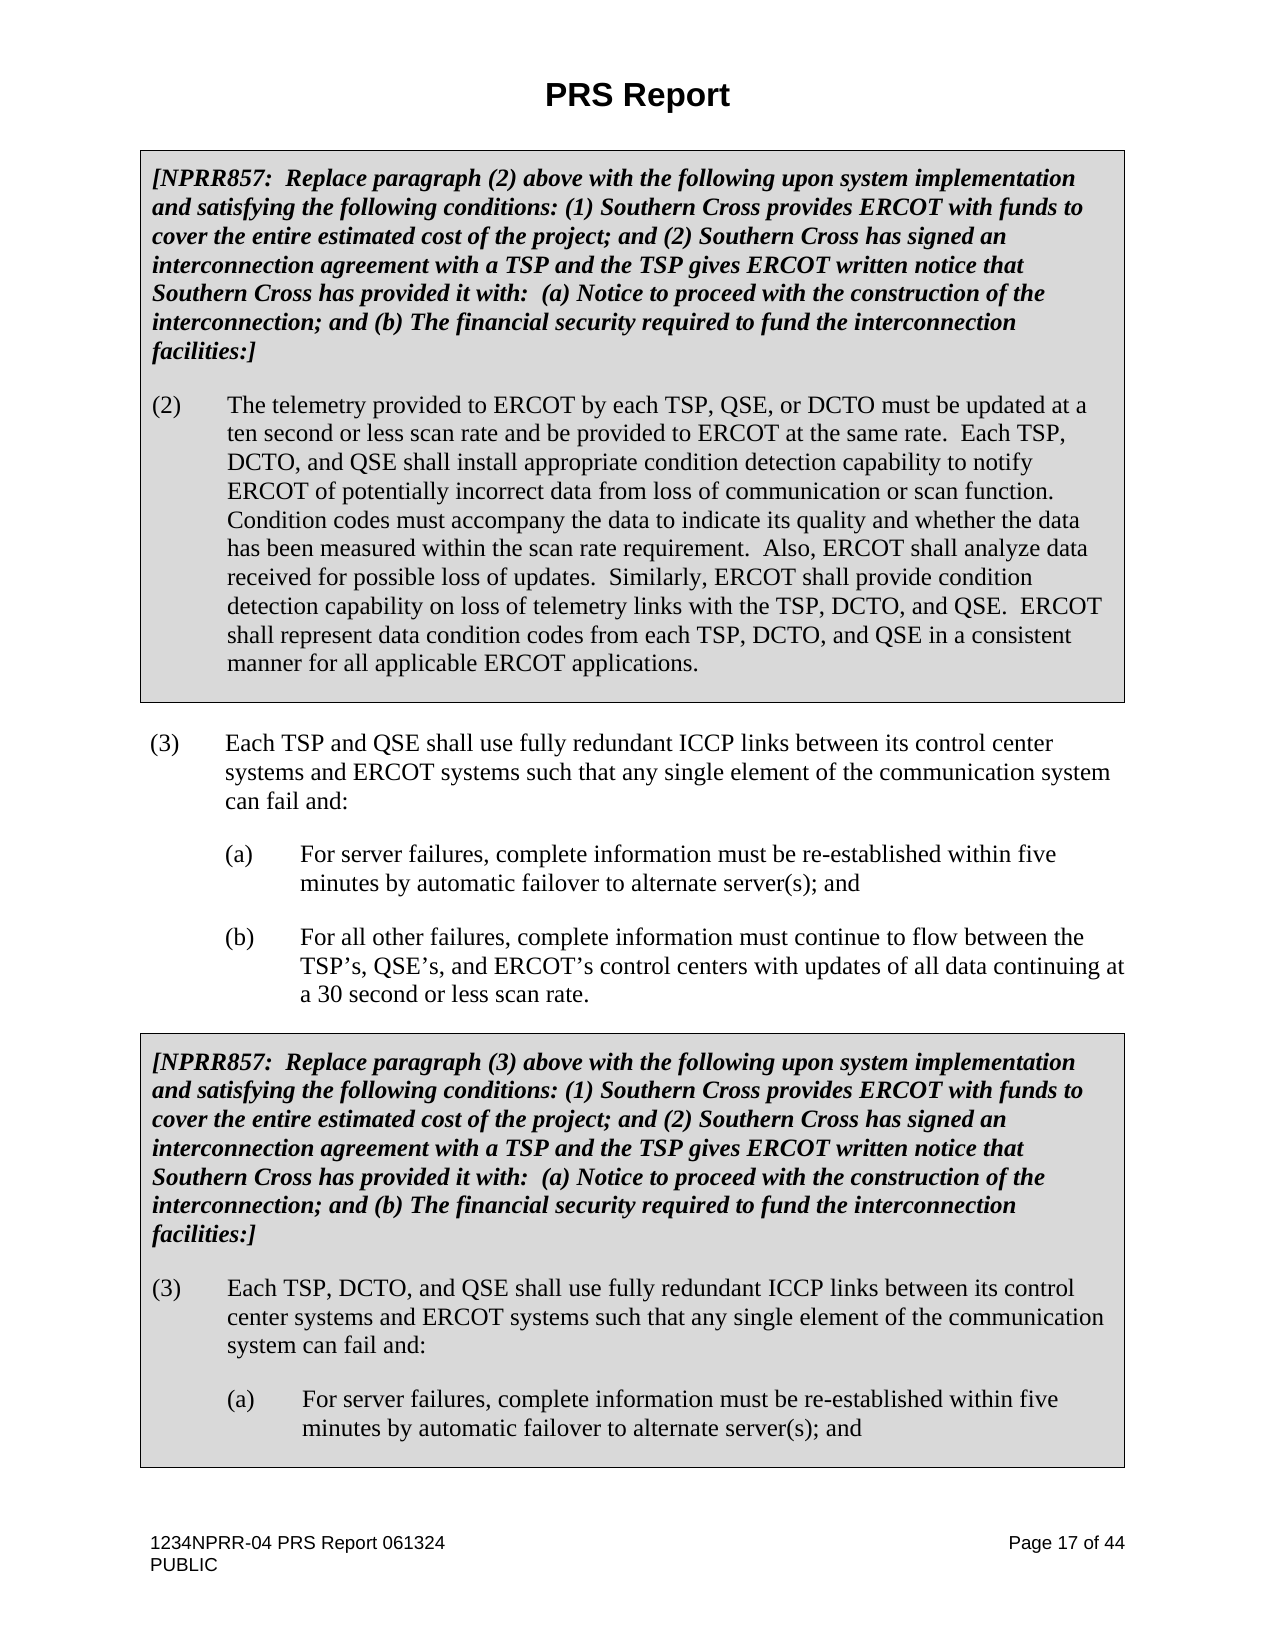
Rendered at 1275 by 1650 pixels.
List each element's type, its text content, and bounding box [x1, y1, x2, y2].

table_header [NPRR857: Replace paragraph (2) above with the following upon system implementation and satisfying the following conditions: (1) Southern Cross provides ERCOT with funds to cover the entire estimated cost of the project; and (2) Southern Cross has signed an interconnection agreement with a TSP and the TSP gives ERCOT written notice that Southern Cross has provided it with: (a) Notice to proceed with the construction of the interconnection; and (b) The financial security required to fund the interconnection facilities:] (2) The telemetry provided to ERCOT by each TSP, QSE, or DCTO must be updated at a ten second or less scan rate and be provided to ERCOT at the same rate. Each TSP, DCTO, and QSE shall install appropriate condition detection capability to notify ERCOT of potentially incorrect data from loss of communication or scan function. Condition codes must accompany the data to indicate its quality and whether the data has been measured within the scan rate requirement. Also, ERCOT shall analyze data received for possible loss of updates. Similarly, ERCOT shall provide condition detection capability on loss of telemetry links with the TSP, DCTO, and QSE. ERCOT shall represent data condition codes from each TSP, DCTO, and QSE in a consistent manner for all applicable ERCOT applications. [141, 151, 1124, 702]
text (b) For all other failures, complete information must continue to flow between the TSP’s, QSE’s, and ERCOT’s control centers with updates of all data continuing at a 30 second or less scan rate. [225, 922, 1125, 1008]
text (a) For server failures, complete information must be re-established within five minutes by automatic failover to alternate server(s); and [225, 839, 1125, 897]
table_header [141, 1034, 1124, 1467]
text (3) Each TSP and QSE shall use fully redundant ICCP links between its control center systems and ERCOT systems such that any single element of the communication system can fail and: [150, 728, 1125, 814]
